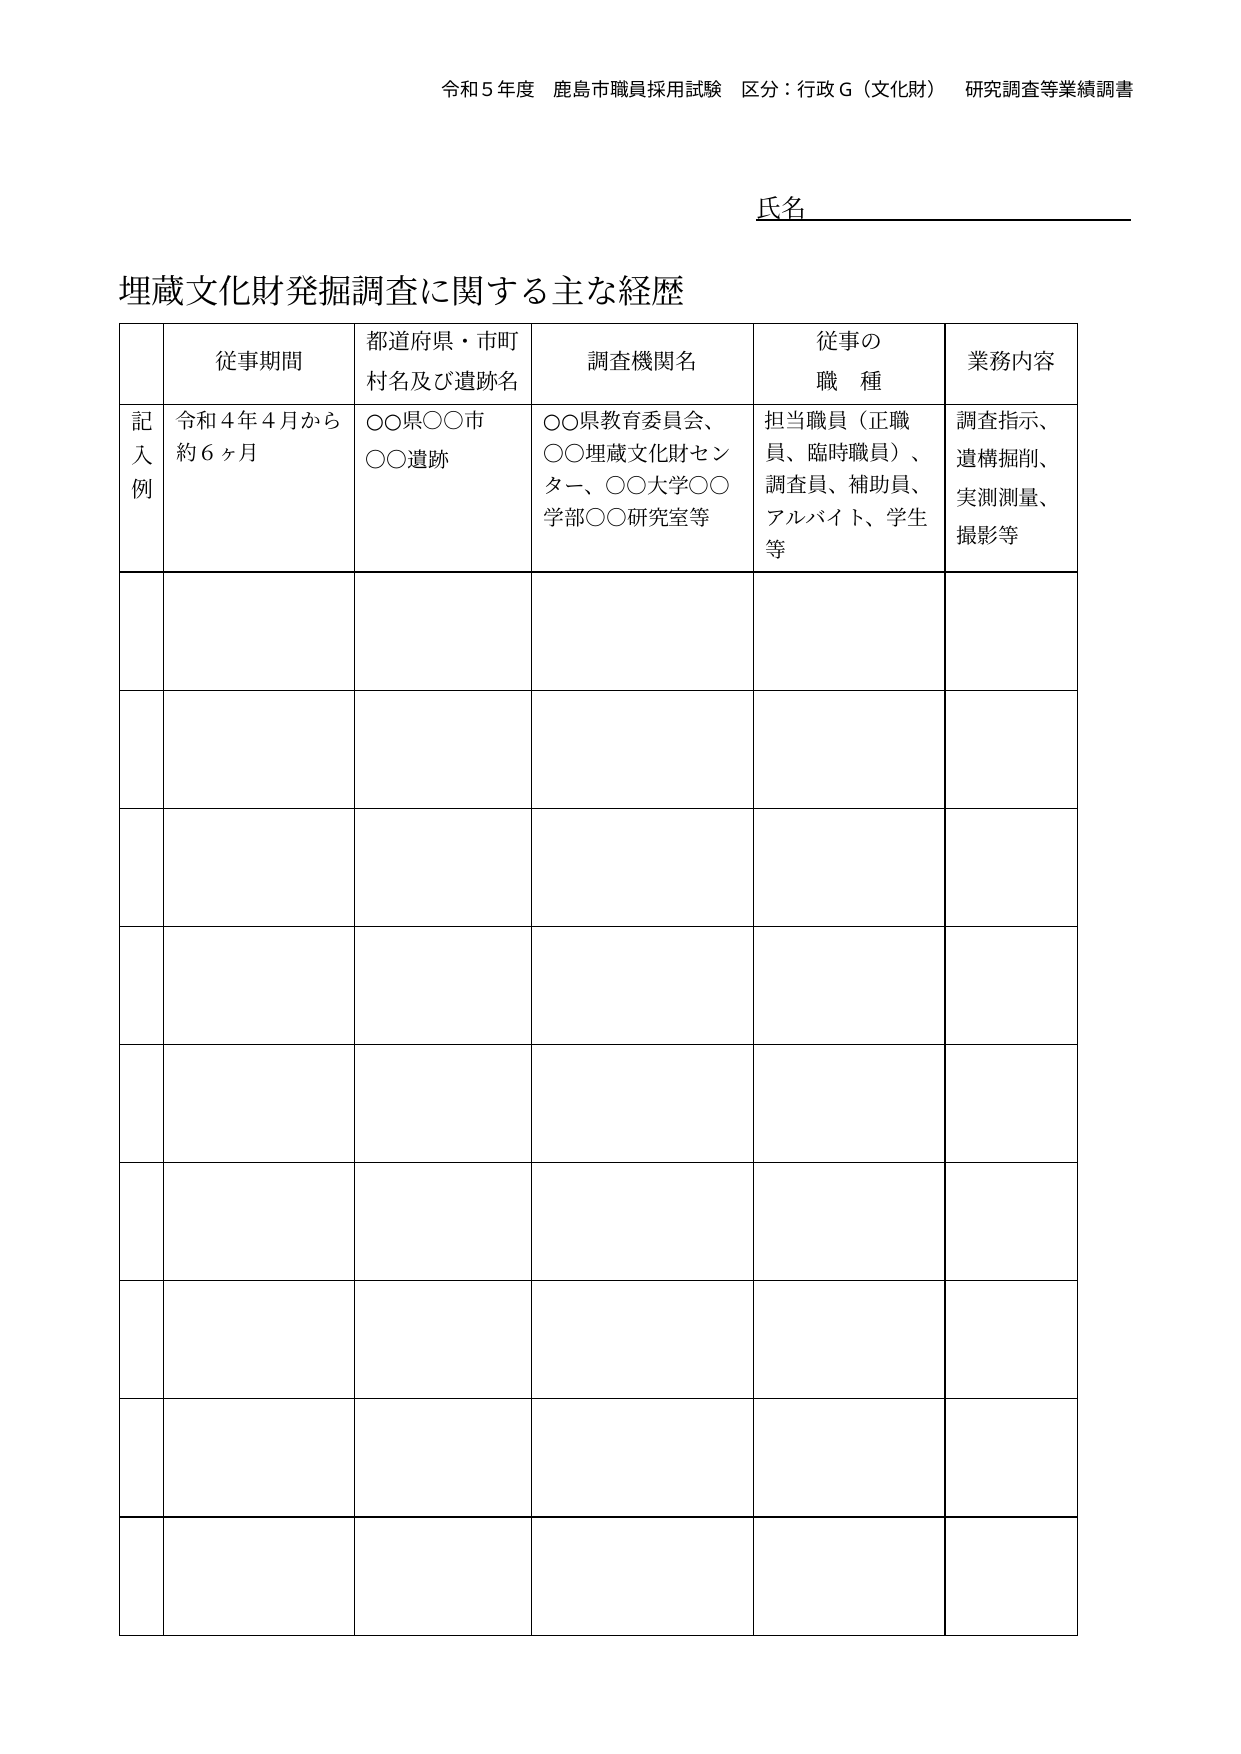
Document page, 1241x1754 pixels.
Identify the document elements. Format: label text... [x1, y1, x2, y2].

table_header [120, 324, 163, 403]
table_cell [355, 1518, 531, 1634]
table_cell [355, 809, 531, 926]
text 埋蔵文化財発掘調査に関する主な経歴 [118, 265, 1133, 313]
table_header 従事期間 [164, 324, 354, 403]
table_cell [355, 1399, 531, 1516]
table_cell [532, 691, 753, 808]
table_cell [164, 1163, 354, 1280]
table_cell [946, 573, 1077, 689]
table_cell [946, 691, 1077, 808]
table_cell [164, 573, 354, 689]
table_cell [355, 691, 531, 808]
table_cell [120, 573, 163, 689]
table_cell [754, 1518, 944, 1634]
table_cell [946, 1163, 1077, 1280]
table_cell [164, 691, 354, 808]
table_cell [120, 1163, 163, 1280]
table_cell [532, 1163, 753, 1280]
table_cell [754, 1163, 944, 1280]
table_cell [754, 1281, 944, 1398]
table_cell [164, 809, 354, 926]
text 氏名 . [118, 188, 1137, 224]
table_cell [754, 809, 944, 926]
table_cell ○○県教育委員会、〇〇埋蔵文化財センター、○○大学○○学部○○研究室等 [532, 405, 753, 571]
table_cell [946, 1281, 1077, 1398]
table_cell [120, 1518, 163, 1634]
table_cell [754, 691, 944, 808]
table_cell [120, 1399, 163, 1516]
table_cell 調査指示、 遺構掘削、 実測測量、 撮影等 [946, 405, 1077, 571]
table_cell [164, 927, 354, 1044]
table_cell 担当職員（正職員、臨時職員）、調査員、補助員、アルバイト、学生等 [754, 405, 944, 571]
table_cell [946, 809, 1077, 926]
table_cell [946, 927, 1077, 1044]
table_cell [120, 809, 163, 926]
table_cell [355, 1045, 531, 1162]
table_cell 記入例 [120, 405, 163, 571]
table_cell [946, 1045, 1077, 1162]
table_cell [120, 1281, 163, 1398]
table_cell [946, 1518, 1077, 1634]
table_cell [164, 1399, 354, 1516]
table_cell [164, 1045, 354, 1162]
table_header 調査機関名 [532, 324, 753, 403]
table_cell [532, 1518, 753, 1634]
table_cell [532, 927, 753, 1044]
table_cell 令和４年４月から約６ヶ月 [164, 405, 354, 571]
table_cell [355, 1163, 531, 1280]
table_cell [754, 1045, 944, 1162]
table_cell [120, 691, 163, 808]
table_cell ○○県○○市 〇〇遺跡 [355, 405, 531, 571]
table_cell [355, 573, 531, 689]
table_cell [120, 927, 163, 1044]
table_header 従事の 職 種 [754, 324, 944, 403]
table_cell [532, 1399, 753, 1516]
table_cell [532, 1045, 753, 1162]
table_cell [355, 927, 531, 1044]
table_cell [946, 1399, 1077, 1516]
table_cell [355, 1281, 531, 1398]
table_cell [754, 1399, 944, 1516]
table_header 都道府県・市町 村名及び遺跡名 [355, 324, 531, 403]
table_cell [120, 1045, 163, 1162]
table_cell [754, 927, 944, 1044]
table_cell [164, 1281, 354, 1398]
table_cell [754, 573, 944, 689]
table_cell [532, 1281, 753, 1398]
table_cell [532, 573, 753, 689]
table_cell [164, 1518, 354, 1634]
table_cell [532, 809, 753, 926]
table_header 業務内容 [946, 324, 1077, 403]
